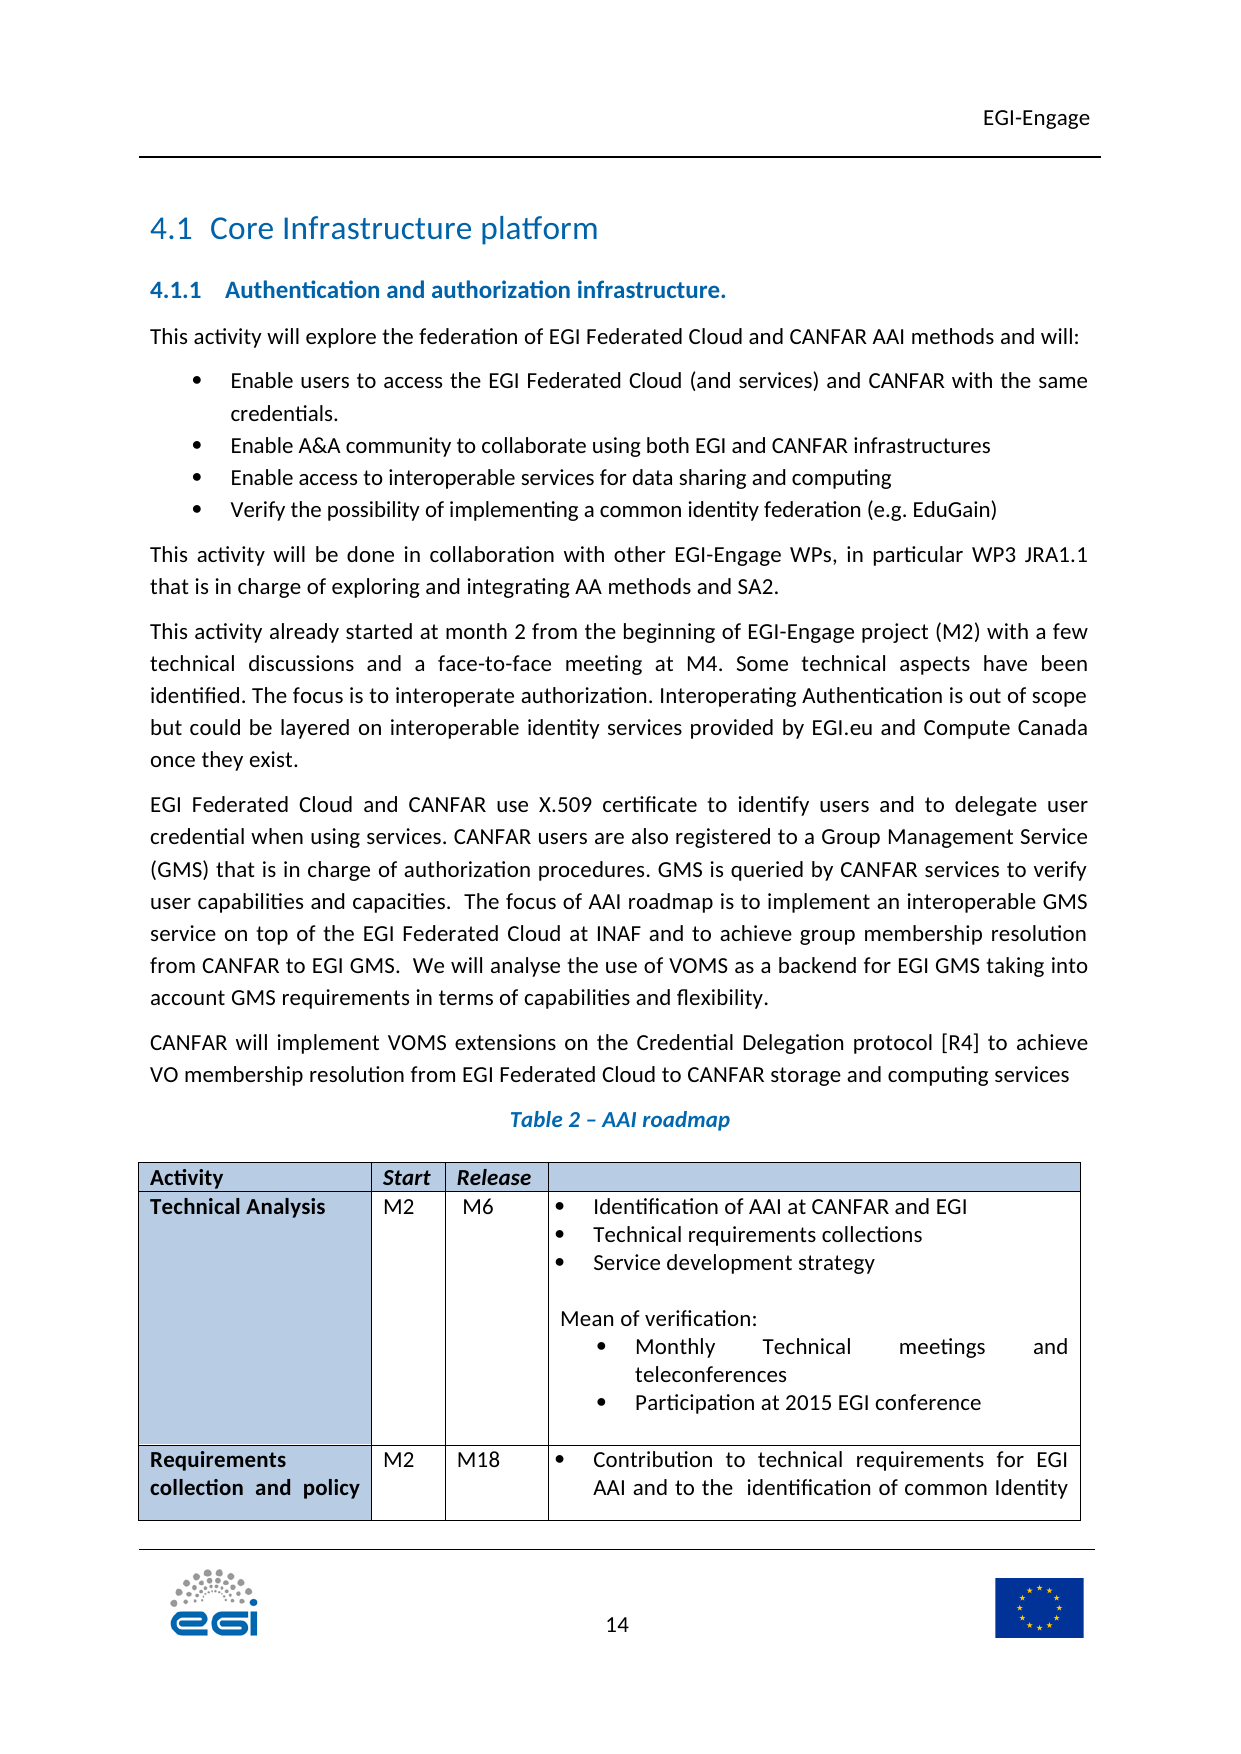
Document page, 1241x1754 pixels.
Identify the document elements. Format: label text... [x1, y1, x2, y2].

list Enable access to interoperable services for data sharing and computing [193, 463, 1090, 491]
subtitle Core Infrastructure platform [150, 207, 1090, 247]
text This activity will be done in collaboration with other EGI-Engage WPs, in particular WP3 JRA1.1 that is in charge of exploring and integrating AA methods and SA2. [150, 540, 1090, 600]
text CANFAR will implement VOMS extensions on the Credential Delegation protocol [R4] to achieve VO membership resolution from EGI Federated Cloud to CANFAR storage and computing services [150, 1028, 1090, 1088]
table_cell Identification of AAI at CANFAR and EGI Technical requirements collections Service development strategy Mean of verification: Monthly Technical meetings and teleconferences Participation at 2015 EGI conference [549, 1192, 1080, 1444]
text This activity will explore the federation of EGI Federated Cloud and CANFAR AAI methods and will: [150, 322, 1090, 350]
picture [995, 1578, 1084, 1638]
subtitle Authentication and authorization infrastructure. [150, 274, 1090, 305]
list Enable A&A community to collaborate using both EGI and CANFAR infrastructures [193, 431, 1090, 459]
text This activity already started at month 2 from the beginning of EGI-Engage project (M2) with a few technical discussions and a face-to-face meeting at M4. Some technical aspects have been identified. The focus is to interoperate authorization. Interoperating Authentication is out of scope but could be layered on interoperable identity services provided by EGI.eu and Compute Canada once they exist. [150, 617, 1090, 774]
text EGI Federated Cloud and CANFAR use X.509 certificate to identify users and to delegate user credential when using services. CANFAR users are also registered to a Group Management Service (GMS) that is in charge of authorization procedures. GMS is queried by CANFAR services to verify user capabilities and capacities. The focus of AAI roadmap is to implement an interoperable GMS service on top of the EGI Federated Cloud at INAF and to achieve group membership resolution from CANFAR to EGI GMS. We will analyse the use of VOMS as a backend for EGI GMS taking into account GMS requirements in terms of capabilities and flexibility. [150, 790, 1090, 1011]
picture [150, 1567, 276, 1638]
table_header Release [446, 1163, 548, 1191]
table_cell M2 [372, 1446, 445, 1520]
table_cell M18 [446, 1446, 548, 1520]
table_header Activity [139, 1163, 371, 1191]
list Enable users to access the EGI Federated Cloud (and services) and CANFAR with the same credentials. [193, 367, 1090, 427]
table_cell M6 [446, 1192, 548, 1444]
table_header Start [372, 1163, 445, 1191]
table_cell Technical Analysis [139, 1192, 371, 1444]
table_cell Requirements collection and policy definition [139, 1446, 371, 1520]
text Table 2 – AAI roadmap [150, 1105, 1090, 1133]
list Verify the possibility of implementing a common identity federation (e.g. EduGain) [193, 495, 1090, 523]
table_cell M2 [372, 1192, 445, 1444]
table_header [549, 1163, 1080, 1191]
